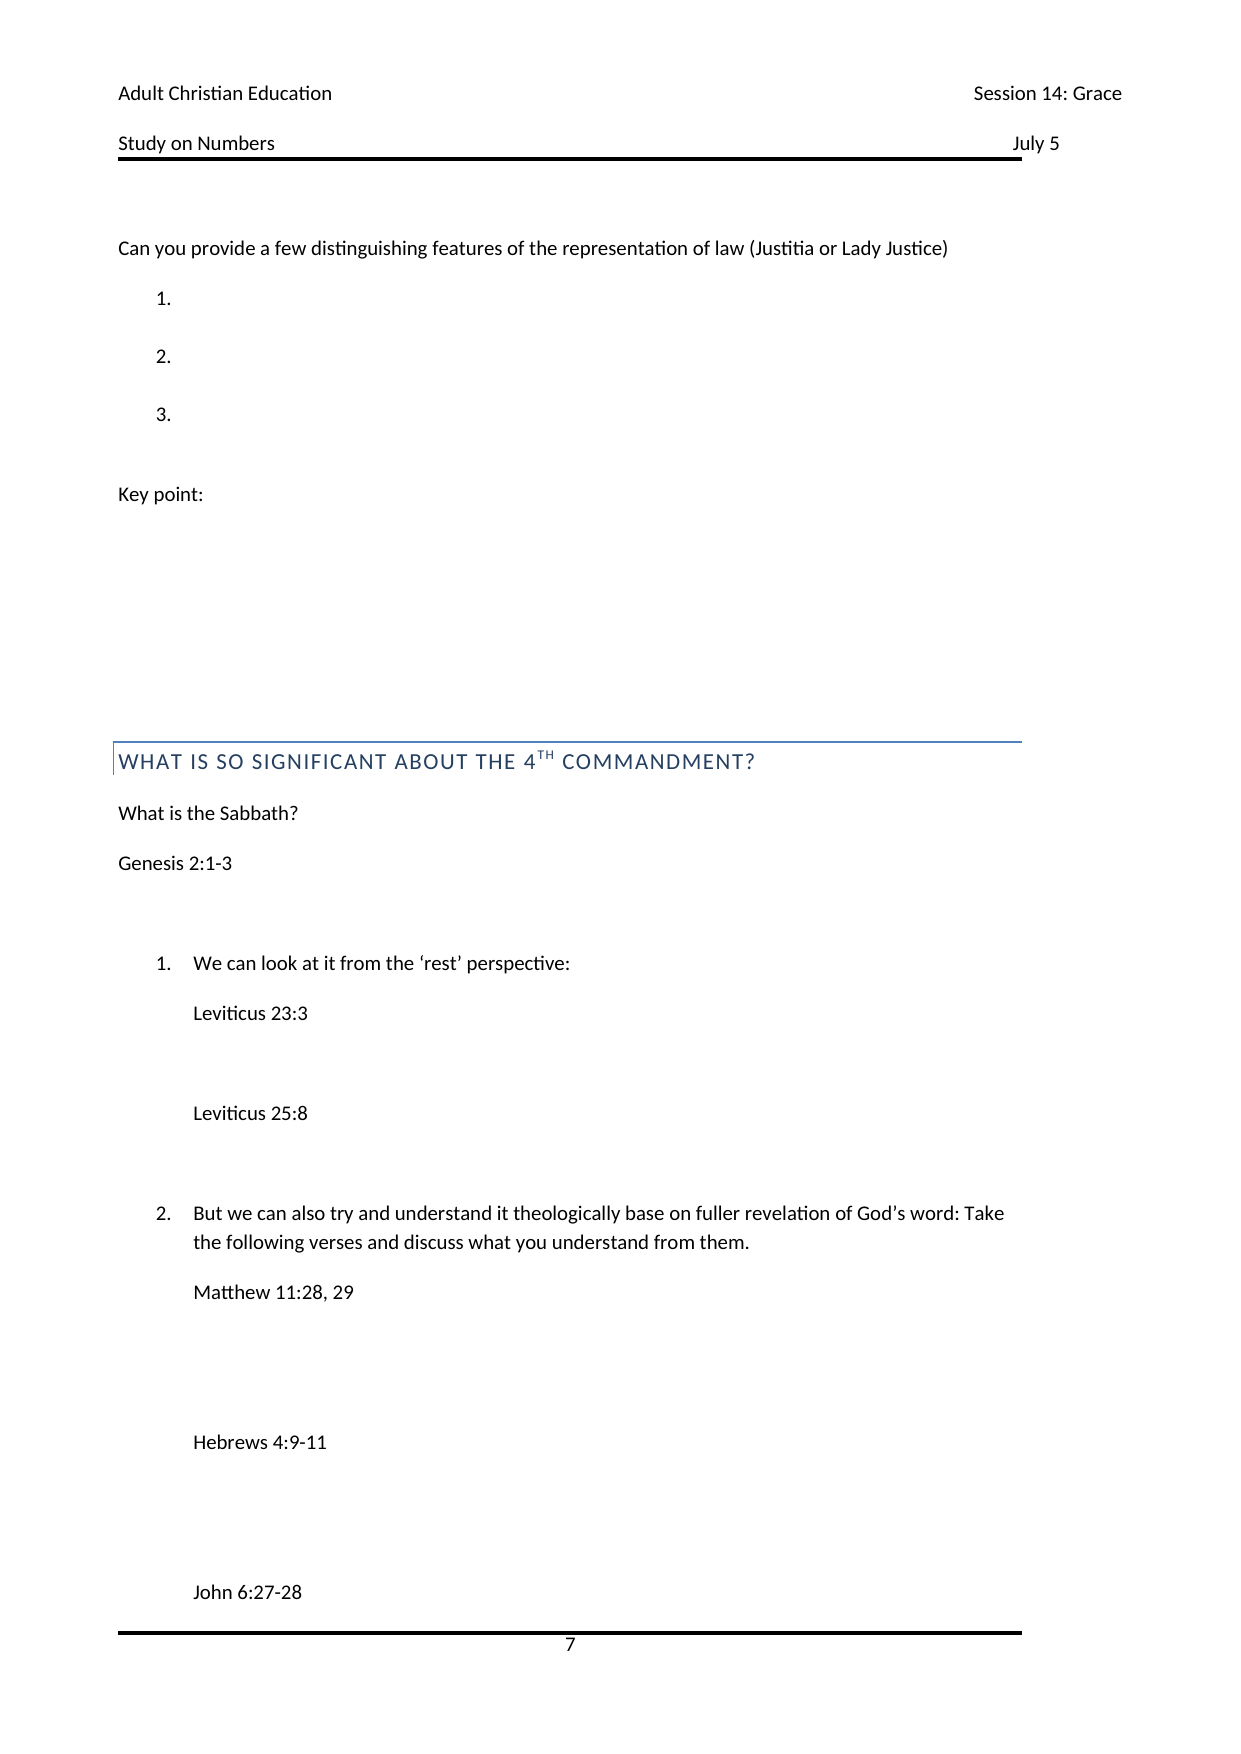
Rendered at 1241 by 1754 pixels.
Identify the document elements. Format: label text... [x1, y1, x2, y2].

text Key point: [118, 481, 1022, 506]
list We can look at it from the ‘rest’ perspective: [156, 950, 1022, 975]
text What is the Sabbath? [118, 800, 1022, 825]
text John 6:27-28 [193, 1579, 1022, 1604]
text Hebrews 4:9-11 [193, 1429, 1022, 1454]
text Leviticus 23:3 [193, 1000, 1022, 1025]
subtitle What is so significant about the 4th Commandment? [114, 743, 1022, 775]
text Matthew 11:28, 29 [193, 1279, 1022, 1304]
text Can you provide a few distinguishing features of the representation of law (Justitia or Lady Justice) [118, 235, 1022, 260]
list But we can also try and understand it theologically base on fuller revelation of God’s word: Take the following verses and discuss what you understand from them. [156, 1200, 1022, 1254]
text Leviticus 25:8 [193, 1100, 1022, 1125]
text Genesis 2:1-3 [118, 850, 1022, 875]
